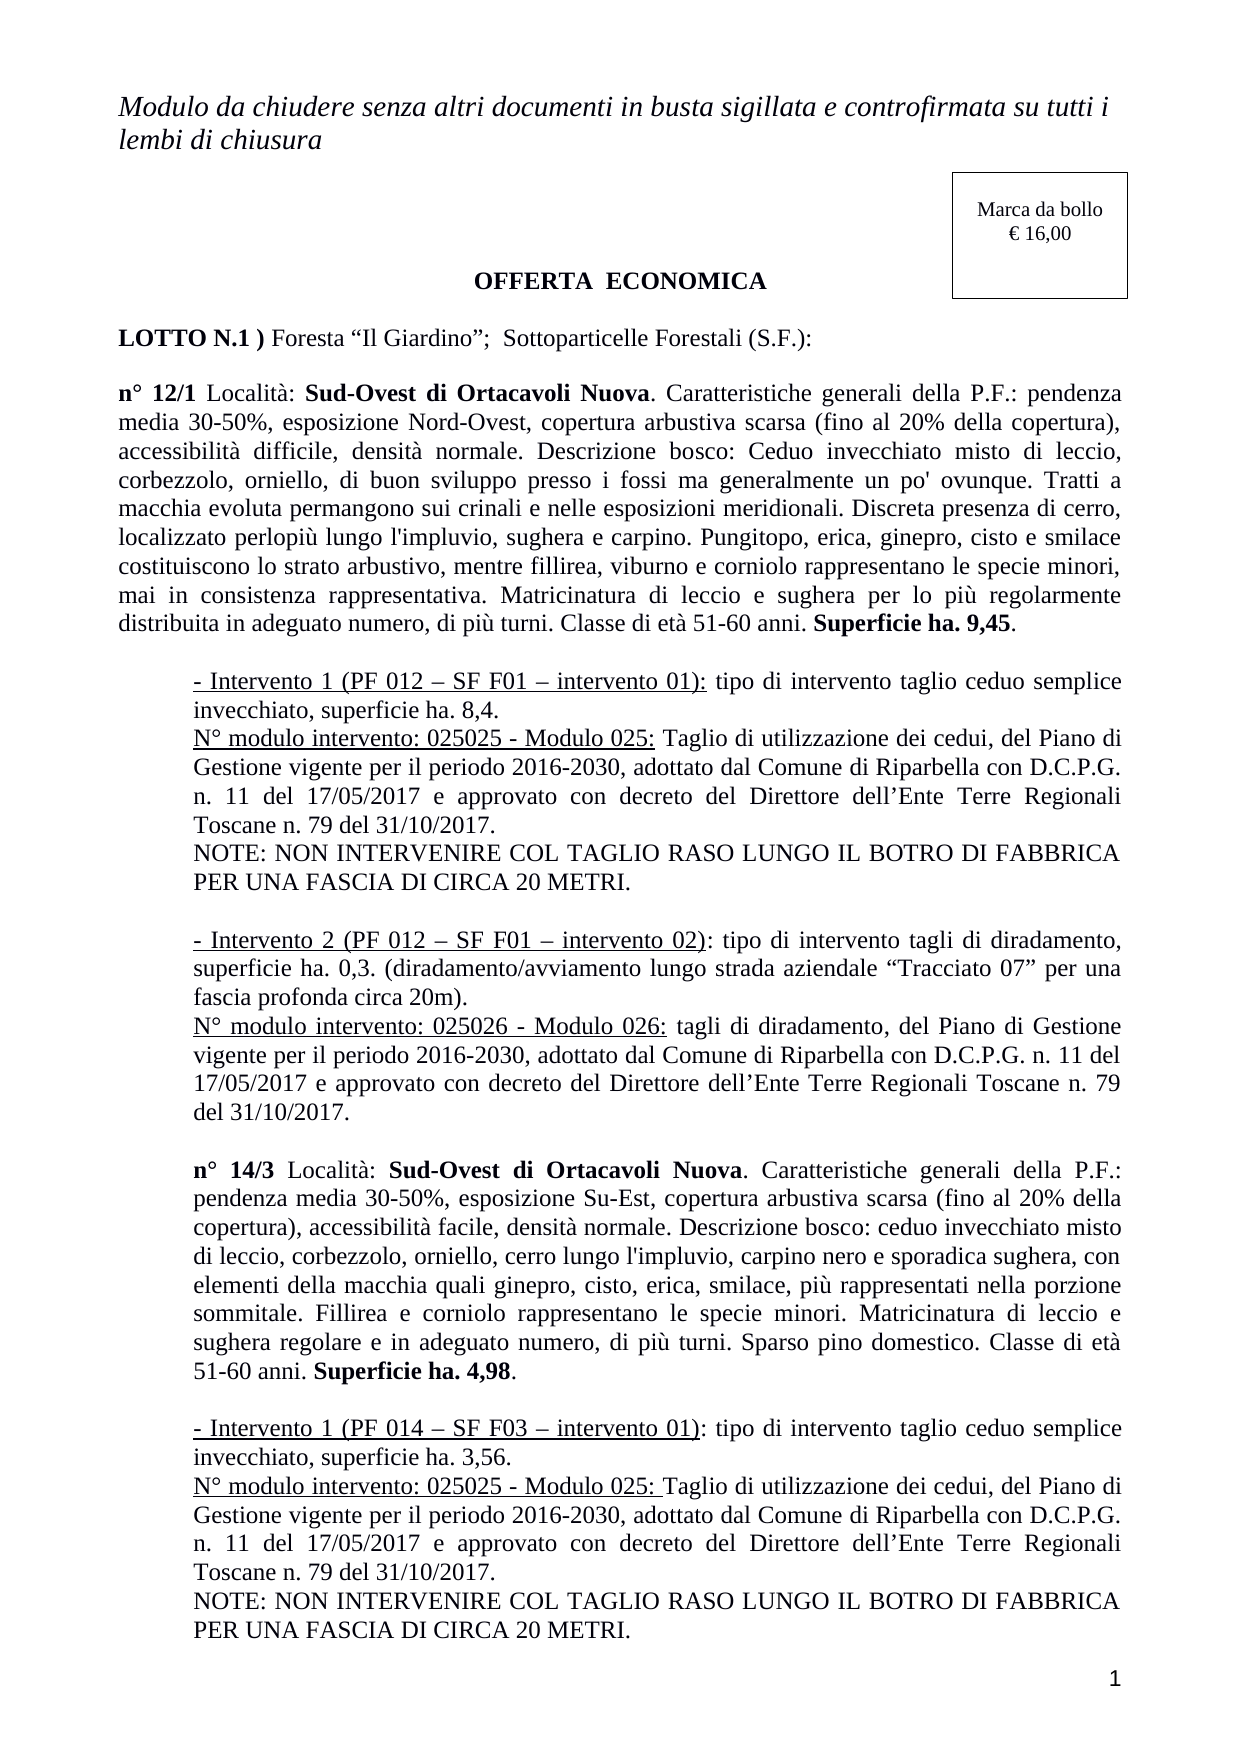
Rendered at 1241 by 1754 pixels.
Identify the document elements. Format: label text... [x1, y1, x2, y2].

list NOTE: NON INTERVENIRE COL TAGLIO RASO LUNGO IL BOTRO DI FABBRICA PER UNA FASCIA DI CIRCA 20 METRI. [193, 838, 1122, 896]
list N° modulo intervento: 025025 - Modulo 025: Taglio di utilizzazione dei cedui, del Piano di Gestione vigente per il periodo 2016-2030, adottato dal Comune di Riparbella con D.C.P.G. n. 11 del 17/05/2017 e approvato con decreto del Direttore dell’Ente Terre Regionali Toscane n. 79 del 31/10/2017. [193, 723, 1122, 838]
list - Intervento 1 (PF 014 – SF F03 – intervento 01): tipo di intervento taglio ceduo semplice invecchiato, superficie ha. 3,56. [193, 1413, 1122, 1471]
text n° 12/1 Località: Sud-Ovest di Ortacavoli Nuova. Caratteristiche generali della P.F.: pendenza media 30-50%, esposizione Nord-Ovest, copertura arbustiva scarsa (fino al 20% della copertura), accessibilità difficile, densità normale. Descrizione bosco: Ceduo invecchiato misto di leccio, corbezzolo, orniello, di buon sviluppo presso i fossi ma generalmente un po' ovunque. Tratti a macchia evoluta permangono sui crinali e nelle esposizioni meridionali. Discreta presenza di cerro, localizzato perlopiù lungo l'impluvio, sughera e carpino. Pungitopo, erica, ginepro, cisto e smilace costituiscono lo strato arbustivo, mentre fillirea, viburno e corniolo rappresentano le specie minori, mai in consistenza rappresentativa. Matricinatura di leccio e sughera per lo più regolarmente distribuita in adeguato numero, di più turni. Classe di età 51-60 anni. Superficie ha. 9,45. [118, 378, 1122, 637]
text Modulo da chiudere senza altri documenti in busta sigillata e controfirmata su tutti i lembi di chiusura [118, 89, 1122, 156]
subtitle OFFERTA ECONOMICA [118, 266, 952, 295]
list - Intervento 1 (PF 012 – SF F01 – intervento 01): tipo di intervento taglio ceduo semplice invecchiato, superficie ha. 8,4. [193, 666, 1122, 723]
list N° modulo intervento: 025026 - Modulo 026: tagli di diradamento, del Piano di Gestione vigente per il periodo 2016-2030, adottato dal Comune di Riparbella con D.C.P.G. n. 11 del 17/05/2017 e approvato con decreto del Direttore dell’Ente Terre Regionali Toscane n. 79 del 31/10/2017. [193, 1011, 1122, 1126]
list - Intervento 2 (PF 012 – SF F01 – intervento 02): tipo di intervento tagli di diradamento, superficie ha. 0,3. (diradamento/avviamento lungo strada aziendale “Tracciato 07” per una fascia profonda circa 20m). [193, 925, 1122, 1011]
list NOTE: NON INTERVENIRE COL TAGLIO RASO LUNGO IL BOTRO DI FABBRICA PER UNA FASCIA DI CIRCA 20 METRI. [193, 1586, 1122, 1643]
text LOTTO N.1 ) Foresta “Il Giardino”; Sottoparticelle Forestali (S.F.): [118, 323, 1122, 352]
list N° modulo intervento: 025025 - Modulo 025: Taglio di utilizzazione dei cedui, del Piano di Gestione vigente per il periodo 2016-2030, adottato dal Comune di Riparbella con D.C.P.G. n. 11 del 17/05/2017 e approvato con decreto del Direttore dell’Ente Terre Regionali Toscane n. 79 del 31/10/2017. [193, 1471, 1122, 1586]
list n° 14/3 Località: Sud-Ovest di Ortacavoli Nuova. Caratteristiche generali della P.F.: pendenza media 30-50%, esposizione Su-Est, copertura arbustiva scarsa (fino al 20% della copertura), accessibilità facile, densità normale. Descrizione bosco: ceduo invecchiato misto di leccio, corbezzolo, orniello, cerro lungo l'impluvio, carpino nero e sporadica sughera, con elementi della macchia quali ginepro, cisto, erica, smilace, più rappresentati nella porzione sommitale. Fillirea e corniolo rappresentano le specie minori. Matricinatura di leccio e sughera regolare e in adeguato numero, di più turni. Sparso pino domestico. Classe di età 51-60 anni. Superficie ha. 4,98. [193, 1155, 1122, 1385]
